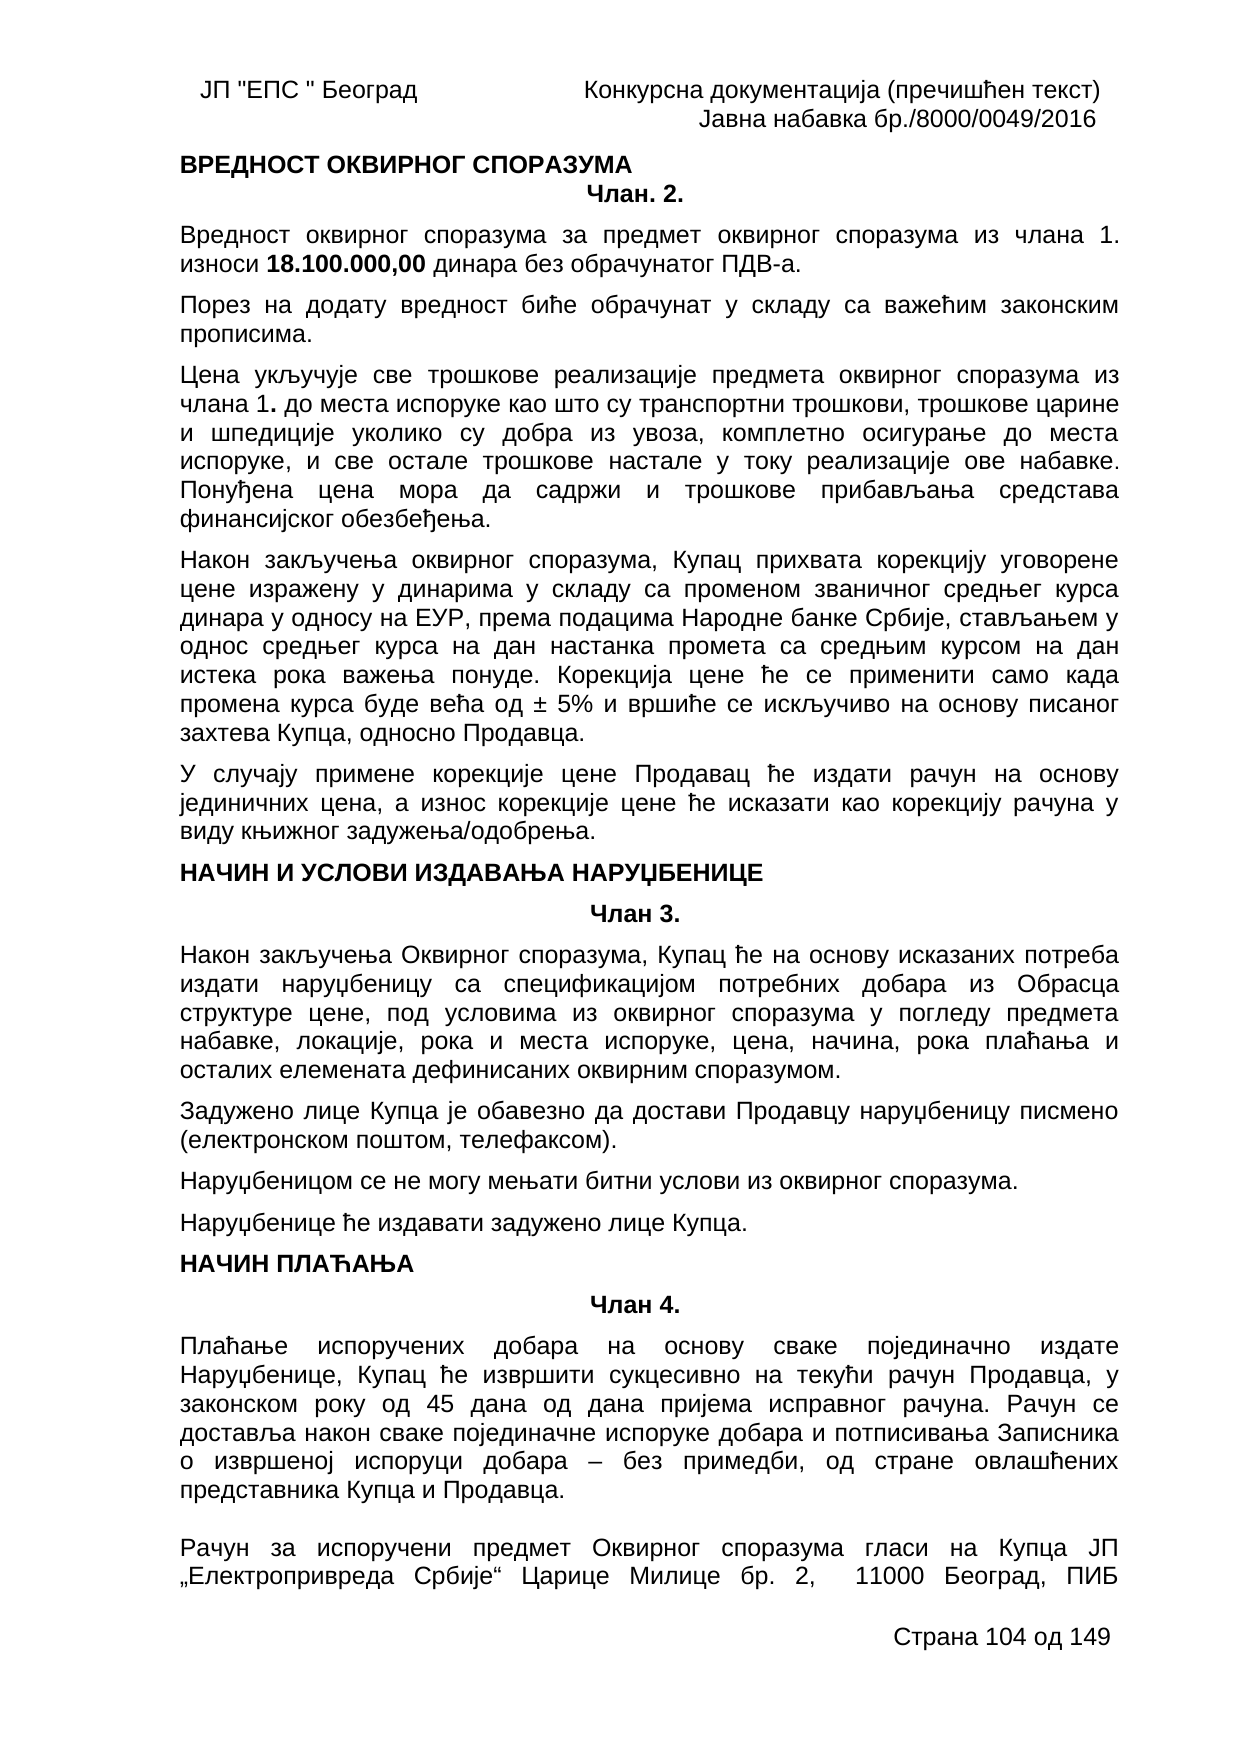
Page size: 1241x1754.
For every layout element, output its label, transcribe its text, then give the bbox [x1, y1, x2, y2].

text Задужено лице Купца је обавезно да достави Продавцу наруџбеницу писмено (електронском поштом, телефаксом). [179, 1096, 1120, 1154]
text Вредност оквирног споразума за предмет оквирног споразума из члана 1. износи 18.100.000,00 динара без обрачунатог ПДВ-а. [179, 220, 1120, 277]
text Члан 3. [150, 899, 1120, 927]
text НАЧИН ПЛАЋАЊА [179, 1249, 1120, 1277]
text У случају примене корекције цене Продавац ће издати рачун на основу јединичних цена, а износ корекције цене ће исказати као корекцију рачуна у виду књижног задужења/одобрења. [179, 759, 1120, 845]
text Наруџбеницом се не могу мењати битни услови из оквирног споразума. [179, 1166, 1120, 1195]
text Члан. 2. [150, 179, 1120, 207]
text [179, 1532, 1120, 1590]
text Након закључења Оквирног споразума, Купац ће на основу исказаних потреба издати наруџбеницу са спецификацијом потребних добара из Обрасца структуре цене, под условима из оквирног споразума у погледу предмета набавке, локације, рока и места испоруке, цена, начина, рока плаћања и осталих елемената дефинисаних оквирним споразумом. [179, 940, 1120, 1084]
text Плаћање испоручених добара на основу сваке појединачно издате Наруџбенице, Купац ће извршити сукцесивно на текући рачун Продавца, у законском року од 45 дана од дана пријема исправног рачуна. Рачун се доставља након сваке појединачне испоруке добара и потписивања Записника о извршеној испоруци добара – без примедби, од стране овлашћених представника Купца и Продавца. [179, 1331, 1120, 1504]
text НАЧИН И УСЛОВИ ИЗДАВАЊА НАРУЏБЕНИЦЕ [179, 857, 1120, 886]
text ВРЕДНОСТ ОКВИРНОГ СПОРАЗУМА [179, 150, 1120, 179]
text Порез на додату вредност биће обрачунат у складу са важећим законским прописима. [179, 290, 1120, 347]
text Наруџбенице ће издавати задужено лице Купца. [179, 1207, 1120, 1236]
text Цена укључује све трошкове реализације предмета оквирног споразума из члана 1. до места испоруке као што су транспортни трошкови, трошкове царине и шпедиције уколико су добра из увоза, комплетно осигурање до места испоруке, и све остале трошкове настале у току реализације ове набавке. Понуђена цена мора да садржи и трошкове прибављања средстава финансијског обезбеђења. [179, 360, 1120, 532]
text Члан 4. [150, 1290, 1120, 1319]
text Након закључења оквирног споразума, Купац прихвата корекцију уговорене цене изражену у динарима у складу са променом званичног средњег курса динара у односу на ЕУР, према подацима Народне банке Србије, стављањем у однос средњег курса на дан настанка промета са средњим курсом на дан истека рока важења понуде. Корекција цене ће се применити само када промена курса буде већа од ± 5% и вршиће се искључиво на основу писаног захтева Купца, односно Продавца. [179, 545, 1120, 746]
